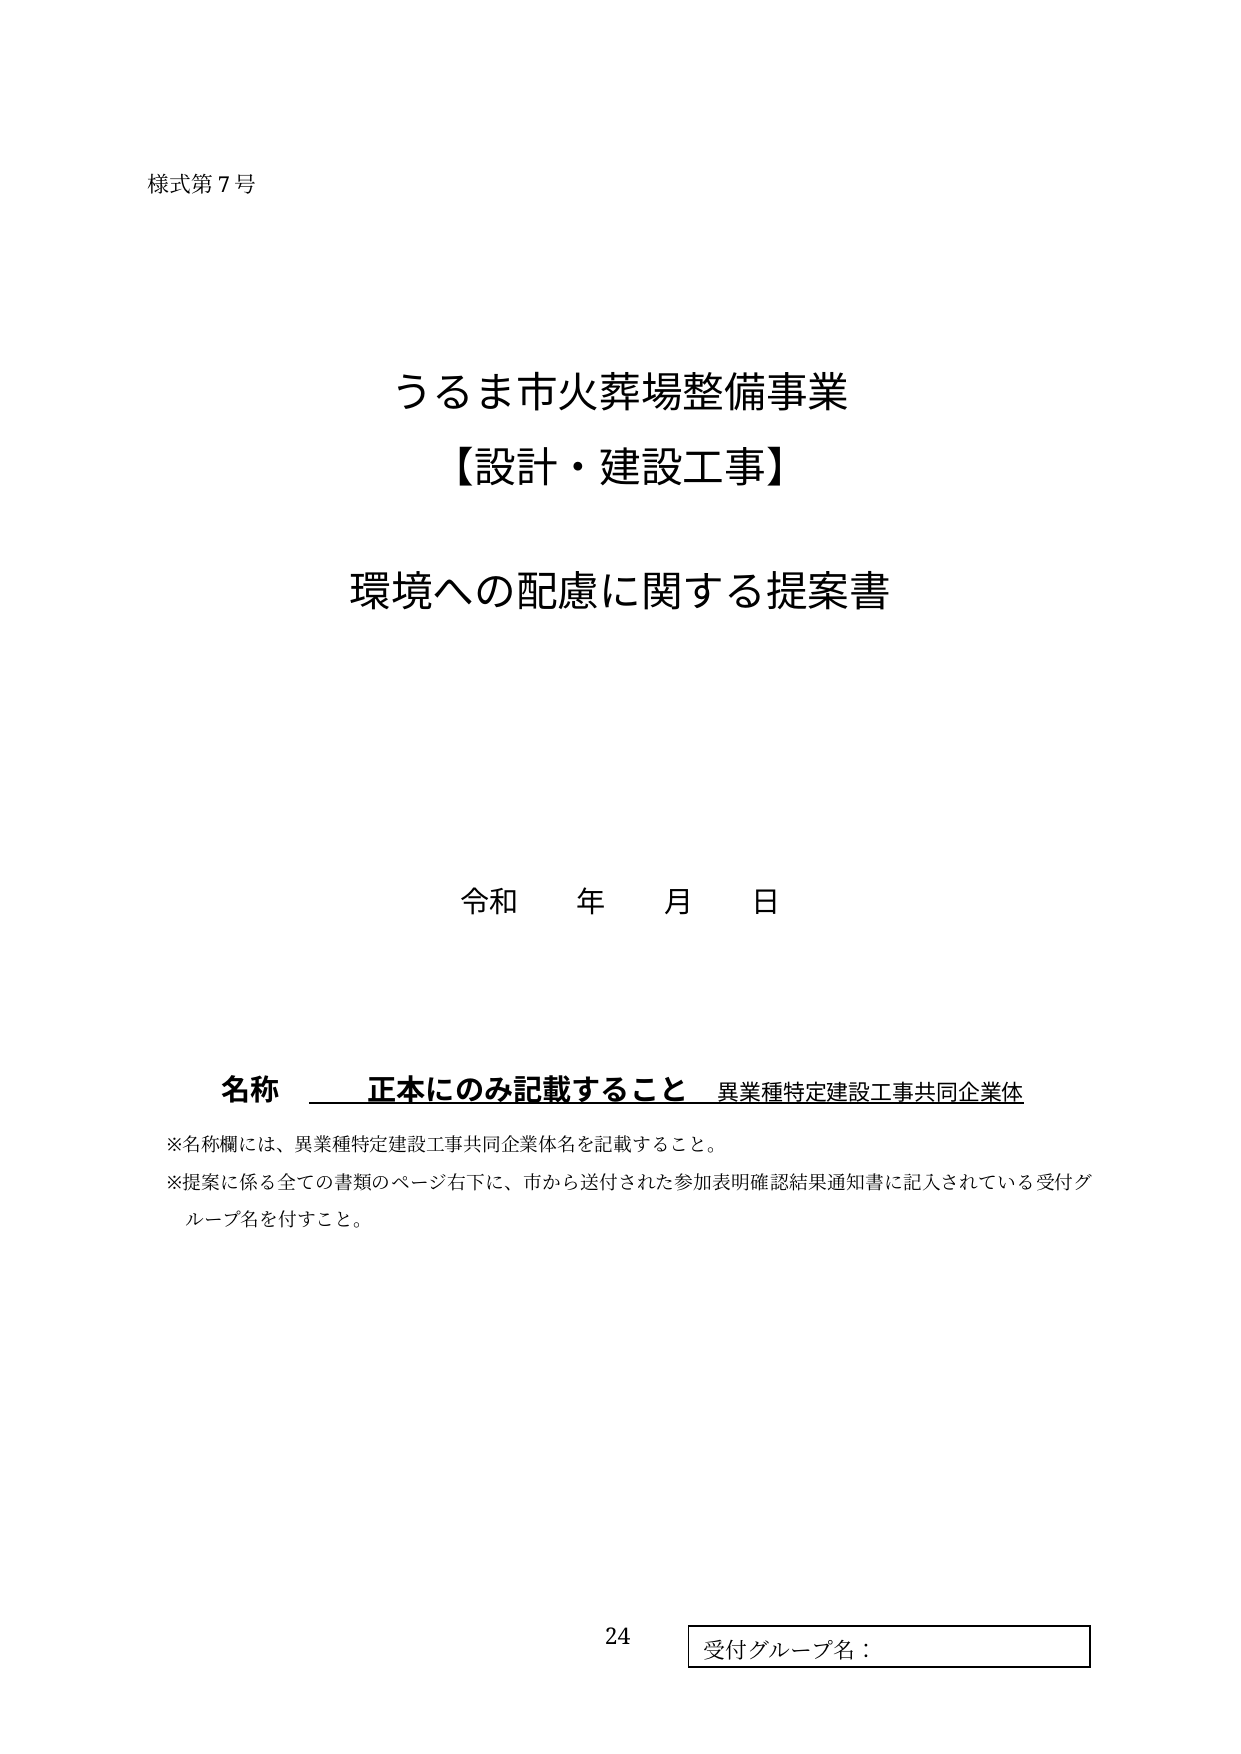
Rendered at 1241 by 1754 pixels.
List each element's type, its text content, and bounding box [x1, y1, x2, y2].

text ※名称欄には、異業種特定建設工事共同企業体名を記載すること。 [167, 1125, 1092, 1162]
text 環境への配慮に関する提案書 [148, 558, 1092, 618]
text 名称 正本にのみ記載すること 異業種特定建設工事共同企業体 [202, 1050, 1092, 1125]
text 令和 年 月 日 [148, 862, 1092, 937]
text うるま市火葬場整備事業 [148, 352, 1092, 427]
text 【設計・建設工事】 [148, 427, 1092, 502]
text 様式第7号 [148, 164, 1092, 202]
text ※提案に係る全ての書類のページ右下に、市から送付された参加表明確認結果通知書に記入されている受付グループ名を付すこと。 [167, 1162, 1092, 1237]
